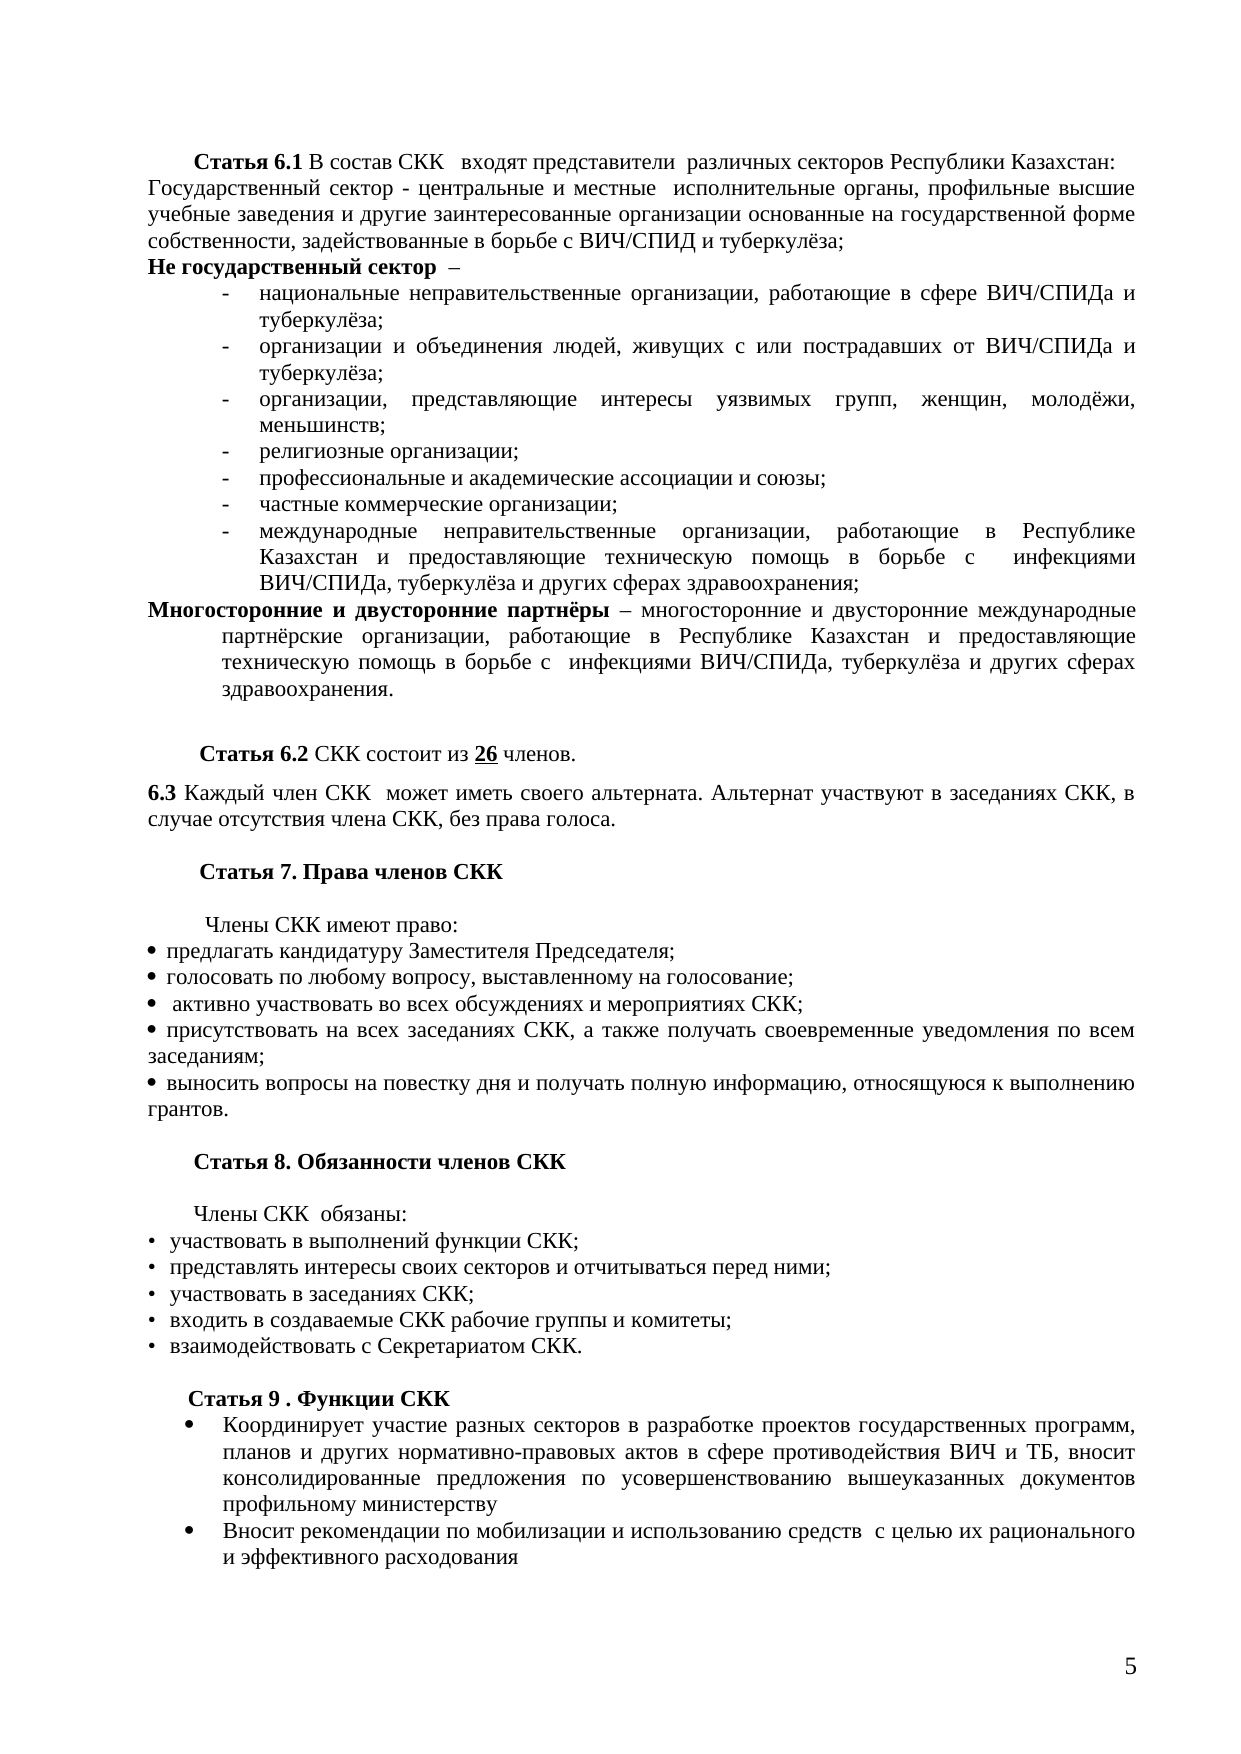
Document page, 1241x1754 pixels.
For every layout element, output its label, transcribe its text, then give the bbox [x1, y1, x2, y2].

list предлагать кандидатуру Заместителя Председателя; [148, 937, 1137, 963]
list организации и объединения людей, живущих с или пострадавших от ВИЧ/СПИДа и туберкулёза; [222, 332, 1137, 385]
list религиозные организации; [222, 438, 1137, 464]
text Статья 9 . Функции СКК [148, 1385, 1137, 1411]
list присутствовать на всех заседаниях СКК, а также получать своевременные уведомления по всем заседаниям; [148, 1016, 1137, 1069]
list частные коммерческие организации; [222, 490, 1137, 517]
list профессиональные и академические ассоциации и союзы; [222, 464, 1137, 490]
text 6.3 Каждый член СКК может иметь своего альтерната. Альтернат участвуют в заседаниях СКК, в случае отсутствия члена СКК, без права голоса. [148, 779, 1137, 832]
list национальные неправительственные организации, работающие в сфере ВИЧ/СПИДа и туберкулёза; [222, 279, 1137, 332]
list активно участвовать во всех обсуждениях и мероприятиях СКК; [148, 990, 1137, 1016]
text Не государственный сектор – [148, 253, 1137, 279]
text Статья 8. Обязанности членов СКК [148, 1148, 1137, 1174]
text • представлять интересы своих секторов и отчитываться перед ними; [148, 1253, 1137, 1279]
list международные неправительственные организации, работающие в Республике Казахстан и предоставляющие техническую помощь в борьбе с инфекциями ВИЧ/СПИДа, туберкулёза и других сферах здравоохранения; [222, 517, 1137, 596]
text Члены СКК обязаны: [148, 1201, 1137, 1227]
text Статья 7. Права членов СКК [148, 858, 1137, 884]
list организации, представляющие интересы уязвимых групп, женщин, молодёжи, меньшинств; [222, 385, 1137, 438]
text • участвовать в выполнений функции СКК; [148, 1227, 1137, 1253]
list голосовать по любому вопросу, выставленному на голосование; [148, 963, 1137, 990]
text • взаимодействовать с Секретариатом СКК. [148, 1332, 1137, 1359]
text Государственный сектор - центральные и местные исполнительные органы, профильные высшие учебные заведения и другие заинтересованные организации основанные на государственной форме собственности, задействованные в борьбе с ВИЧ/СПИД и туберкулёза; [148, 174, 1137, 253]
text Члены СКК имеют право: [148, 911, 1137, 937]
list выносить вопросы на повестку дня и получать полную информацию, относящуюся к выполнению грантов. [148, 1069, 1137, 1121]
list Вносит рекомендации по мобилизации и использованию средств с целью их рационального и эффективного расходования [185, 1517, 1137, 1569]
text Многосторонние и двусторонние партнёры – многосторонние и двусторонние международные партнёрские организации, работающие в Республике Казахстан и предоставляющие техническую помощь в борьбе с инфекциями ВИЧ/СПИДа, туберкулёза и других сферах здравоохранения. [148, 596, 1137, 701]
text • входить в создаваемые СКК рабочие группы и комитеты; [148, 1306, 1137, 1332]
list Координирует участие разных секторов в разработке проектов государственных программ, планов и других нормативно-правовых актов в сфере противодействия ВИЧ и ТБ, вносит консолидированные предложения по усовершенствованию вышеуказанных документов профильному министерству [185, 1411, 1137, 1517]
text • участвовать в заседаниях СКК; [148, 1279, 1137, 1306]
text Статья 6.2 СКК состоит из 26 членов. [148, 740, 1137, 766]
text Статья 6.1 В состав СКК входят представители различных секторов Республики Казахстан: [148, 148, 1137, 174]
